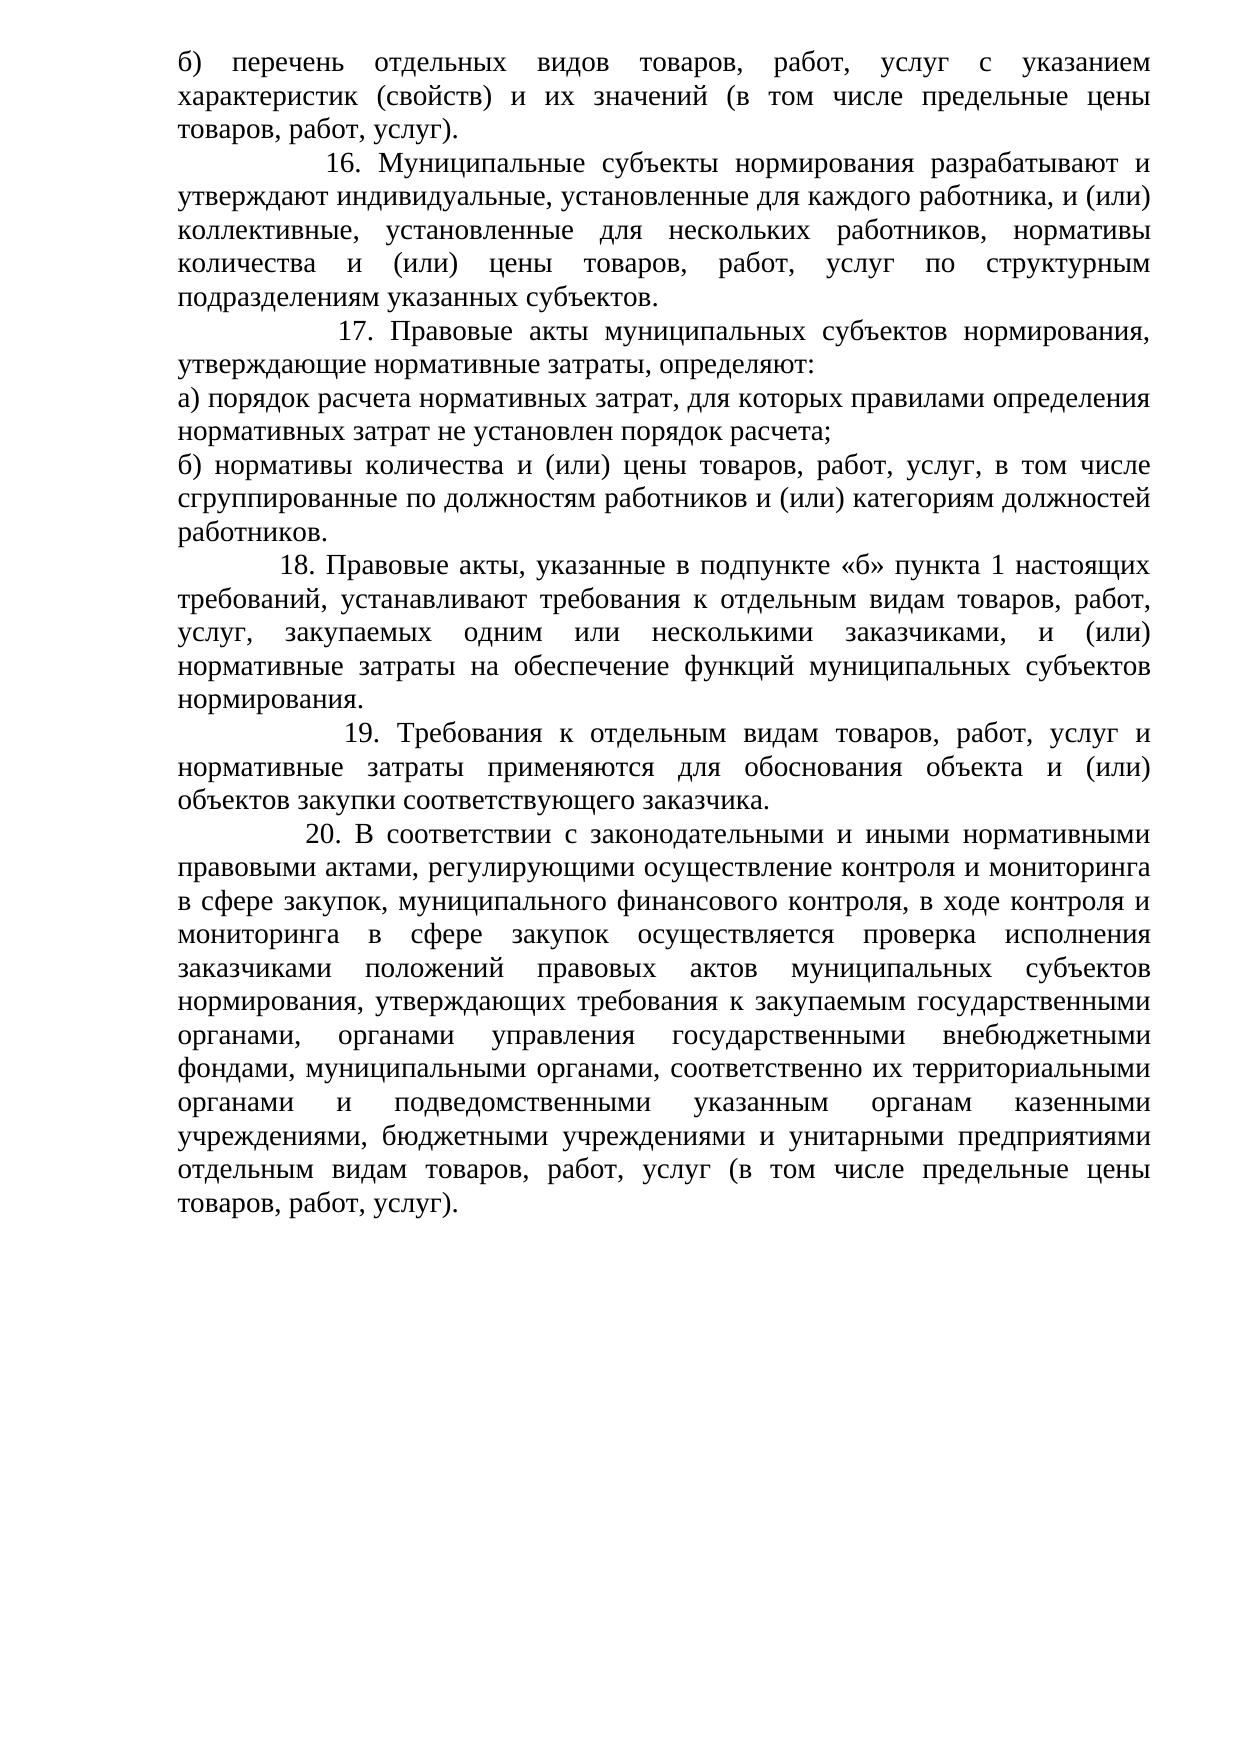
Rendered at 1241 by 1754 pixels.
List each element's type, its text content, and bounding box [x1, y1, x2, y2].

text а) порядок расчета нормативных затрат, для которых правилами определения нормативных затрат не установлен порядок расчета; [177, 380, 1152, 447]
text 16. Муниципальные субъекты нормирования разрабатывают и утверждают индивидуальные, установленные для каждого работника, и (или) коллективные, установленные для нескольких работников, нормативы количества и (или) цены товаров, работ, услуг по структурным подразделениям указанных субъектов. [177, 145, 1152, 313]
text 18. Правовые акты, указанные в подпункте «б» пункта 1 настоящих требований, устанавливают требования к отдельным видам товаров, работ, услуг, закупаемых одним или несколькими заказчиками, и (или) нормативные затраты на обеспечение функций муниципальных субъектов нормирования. [177, 547, 1152, 715]
text б) перечень отдельных видов товаров, работ, услуг с указанием характеристик (свойств) и их значений (в том числе предельные цены товаров, работ, услуг). [177, 44, 1152, 145]
text 17. Правовые акты муниципальных субъектов нормирования, утверждающие нормативные затраты, определяют: [177, 313, 1152, 380]
text б) нормативы количества и (или) цены товаров, работ, услуг, в том числе сгруппированные по должностям работников и (или) категориям должностей работников. [177, 447, 1152, 547]
text 20. В соответствии с законодательными и иными нормативными правовыми актами, регулирующими осуществление контроля и мониторинга в сфере закупок, муниципального финансового контроля, в ходе контроля и мониторинга в сфере закупок осуществляется проверка исполнения заказчиками положений правовых актов муниципальных субъектов нормирования, утверждающих требования к закупаемым государственными органами, органами управления государственными внебюджетными фондами, муниципальными органами, соответственно их территориальными органами и подведомственными указанным органам казенными учреждениями, бюджетными учреждениями и унитарными предприятиями отдельным видам товаров, работ, услуг (в том числе предельные цены товаров, работ, услуг). [177, 816, 1152, 1218]
text 19. Требования к отдельным видам товаров, работ, услуг и нормативные затраты применяются для обоснования объекта и (или) объектов закупки соответствующего заказчика. [177, 715, 1152, 816]
